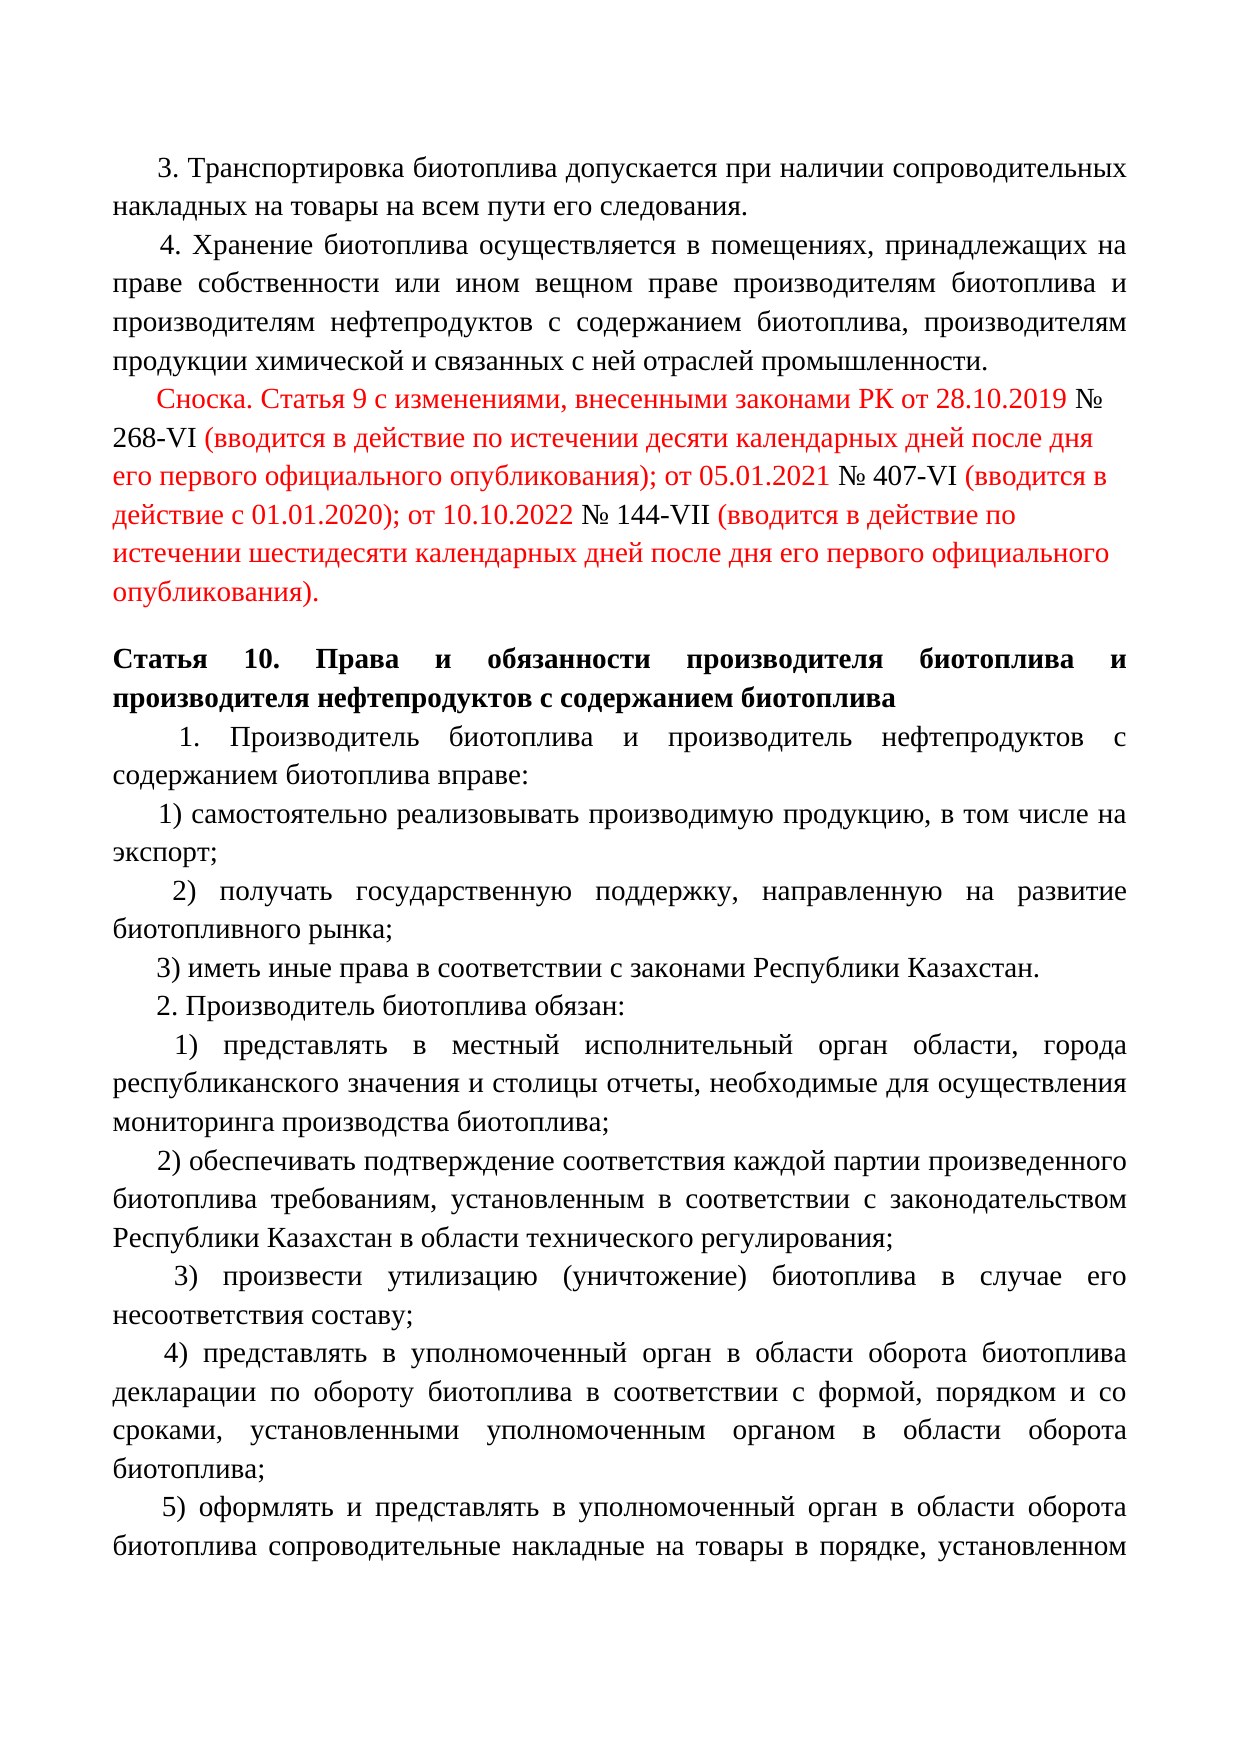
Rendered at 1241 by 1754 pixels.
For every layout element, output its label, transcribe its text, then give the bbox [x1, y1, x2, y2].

text 3) произвести утилизацию (уничтожение) биотоплива в случае его несоответствия составу; [112, 1258, 1128, 1330]
text Сноска. Статья 9 с изменениями, внесенными законами РК от 28.10.2019 № 268-VI (вводится в действие по истечении десяти календарных дней после дня его первого официального опубликования); от 05.01.2021 № 407-VI (вводится в действие с 01.01.2020); от 10.10.2022 № 144-VII (вводится в действие по истечении шестидесяти календарных дней после дня его первого официального опубликования). [112, 381, 1128, 638]
text 4) представлять в уполномоченный орган в области оборота биотоплива декларации по обороту биотоплива в соответствии с формой, порядком и со сроками, установленными уполномоченным органом в области оборота биотоплива; [112, 1335, 1128, 1484]
text 2) получать государственную поддержку, направленную на развитие биотопливного рынка; [112, 873, 1128, 945]
text 2. Производитель биотоплива обязан: [112, 988, 1128, 1022]
text 4. Хранение биотоплива осуществляется в помещениях, принадлежащих на праве собственности или ином вещном праве производителям биотоплива и производителям нефтепродуктов с содержанием биотоплива, производителям продукции химической и связанных с ней отраслей промышленности. [112, 227, 1128, 376]
text Статья 10. Права и обязанности производителя биотоплива и производителя нефтепродуктов с содержанием биотоплива [112, 642, 1128, 714]
text 1) самостоятельно реализовывать производимую продукцию, в том числе на экспорт; [112, 796, 1128, 868]
text 3. Транспортировка биотоплива допускается при наличии сопроводительных накладных на товары на всем пути его следования. [112, 150, 1128, 222]
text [112, 1489, 1128, 1562]
text 2) обеспечивать подтверждение соответствия каждой партии произведенного биотоплива требованиям, установленным в соответствии с законодательством Республики Казахстан в области технического регулирования; [112, 1143, 1128, 1253]
text 1. Производитель биотоплива и производитель нефтепродуктов с содержанием биотоплива вправе: [112, 719, 1128, 791]
text 3) иметь иные права в соответствии с законами Республики Казахстан. [112, 950, 1128, 983]
text 1) представлять в местный исполнительный орган области, города республиканского значения и столицы отчеты, необходимые для осуществления мониторинга производства биотоплива; [112, 1027, 1128, 1138]
